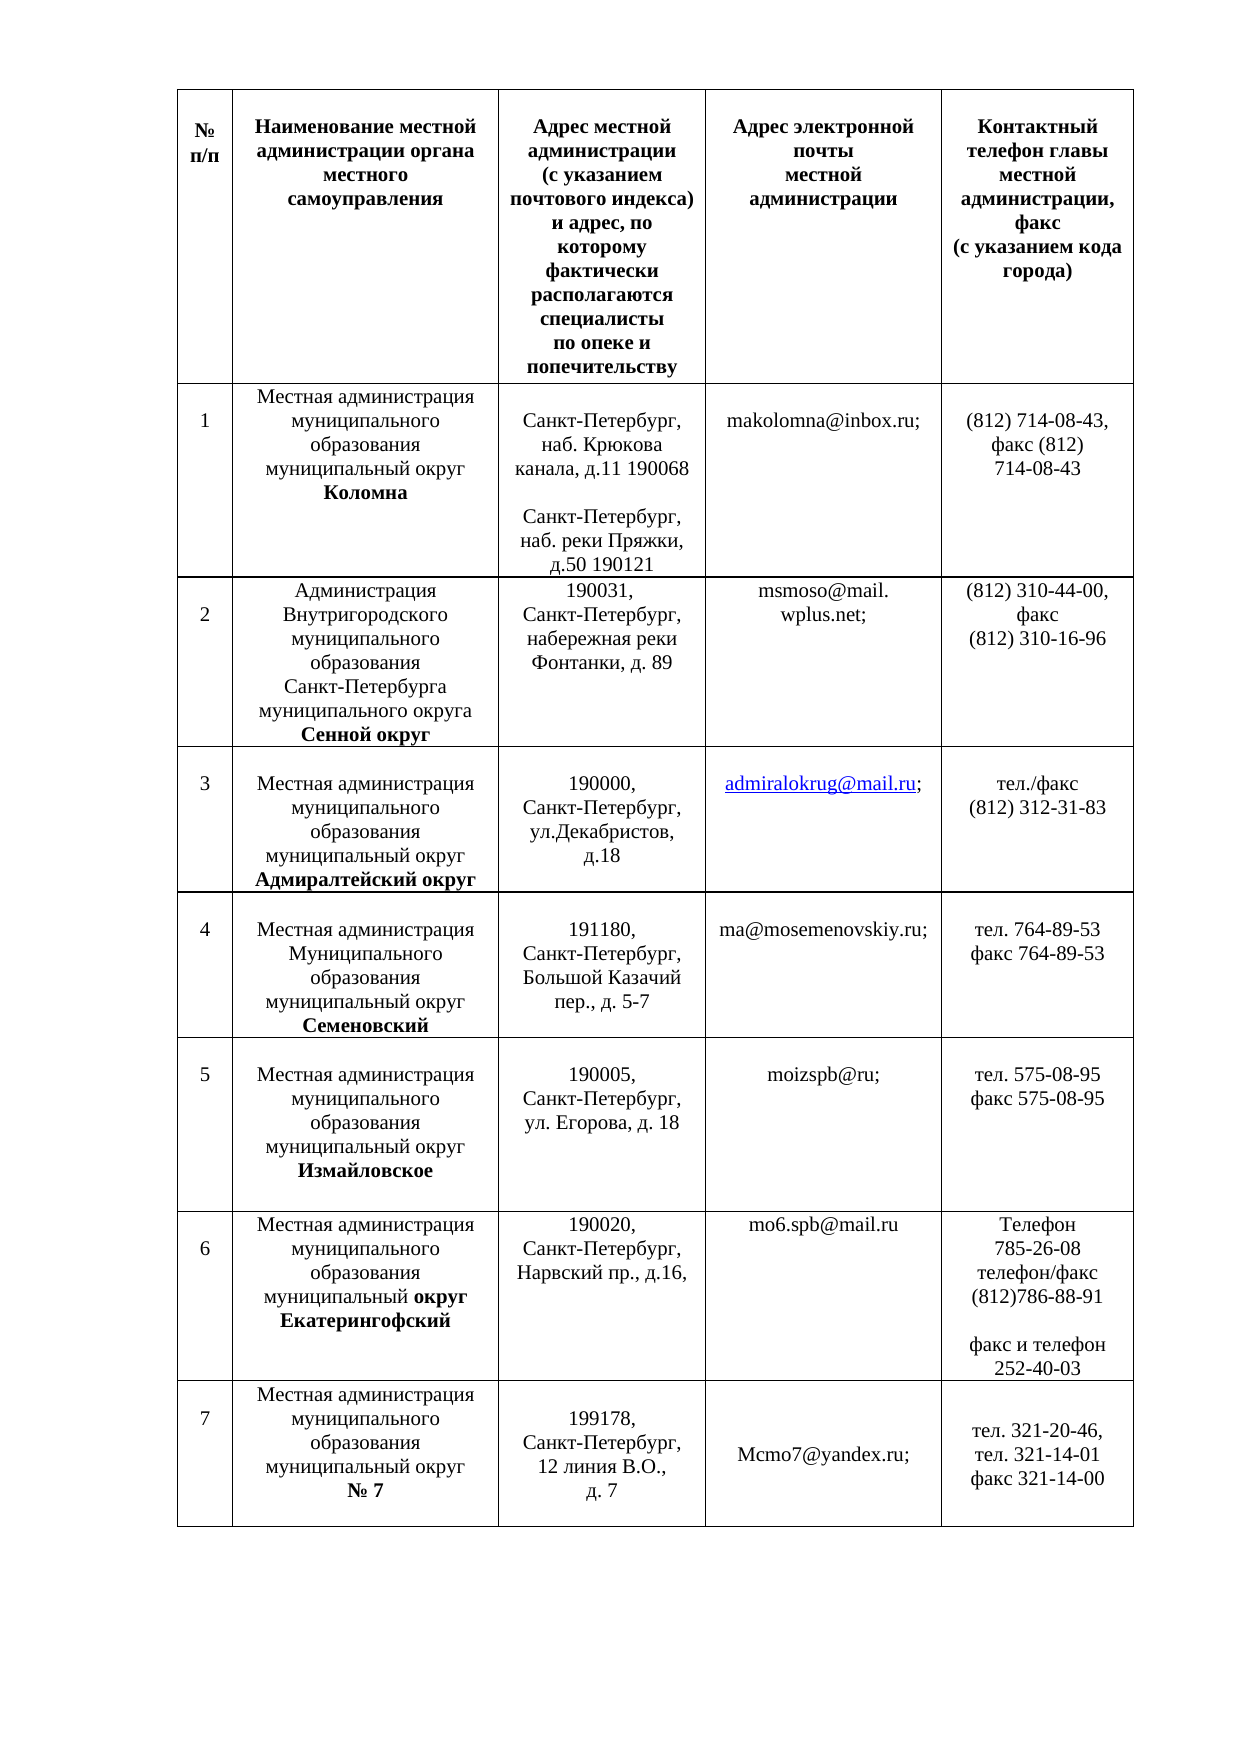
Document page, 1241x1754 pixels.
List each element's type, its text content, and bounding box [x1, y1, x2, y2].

table_cell тел./факс (812) 312-31-83 [942, 747, 1133, 891]
table_cell (812) 714-08-43, факс (812) 714-08-43 [942, 384, 1133, 576]
table_cell Mcmo7@yandex.ru; [706, 1381, 941, 1526]
table_cell Администрация Внутригородского муниципального образования Санкт-Петербурга муниципального округа Сенной округ [233, 578, 498, 746]
table_header Адрес местной администрации (с указанием почтового индекса) и адрес, по которому фактически располагаются специалисты по опеке и попечительству [499, 90, 705, 383]
table_cell Местная администрация Муниципального образования муниципальный округ Семеновский [233, 893, 498, 1037]
table_cell 6 [178, 1212, 232, 1380]
table_cell тел. 575-08-95 факс 575-08-95 [942, 1038, 1133, 1211]
table_cell ma@mosemenovskiy.ru; [706, 893, 941, 1037]
table_header №п/п [178, 90, 232, 383]
table_cell 190005, Санкт-Петербург, ул. Егорова, д. 18 [499, 1038, 705, 1211]
table_cell 199178, Санкт-Петербург, 12 линия В.О., д. 7 [499, 1381, 705, 1526]
table_cell Телефон 785-26-08 телефон/факс (812)786-88-91 факс и телефон 252-40-03 [942, 1212, 1133, 1380]
table_cell admiralokrug@mail.ru; [706, 747, 941, 891]
table_cell Местная администрация муниципального образования муниципальный округ Измайловское [233, 1038, 498, 1211]
table_cell 3 [178, 747, 232, 891]
table_cell Местная администрация муниципального образования муниципальный округ Адмиралтейский округ [233, 747, 498, 891]
table_cell 7 [178, 1381, 232, 1526]
table_header Наименование местной администрации органа местного самоуправления [233, 90, 498, 383]
table_header Адрес электронной почты местной администрации [706, 90, 941, 383]
table_cell тел. 321-20-46, тел. 321-14-01 факс 321-14-00 [942, 1381, 1133, 1526]
table_cell Санкт-Петербург, наб. Крюкова канала, д.11 190068 Санкт-Петербург, наб. реки Пряжки, д.50 190121 [499, 384, 705, 576]
table_cell Местная администрация муниципального образования муниципальный округ № 7 [233, 1381, 498, 1526]
table_cell 1 [178, 384, 232, 576]
table_cell msmoso@mail. wplus.net; [706, 578, 941, 746]
table_cell mаkolomna@inbox.ru; [706, 384, 941, 576]
table_cell 190031, Санкт-Петербург, набережная реки Фонтанки, д. 89 [499, 578, 705, 746]
table_cell 190020, Санкт-Петербург, Нарвский пр., д.16, [499, 1212, 705, 1380]
table_cell тел. 764-89-53 факс 764-89-53 [942, 893, 1133, 1037]
table_cell Местная администрация муниципального образования муниципальный округ Екатерингофский [233, 1212, 498, 1380]
table_cell (812) 310-44-00, факс (812) 310-16-96 [942, 578, 1133, 746]
table_cell moizspb@ru; [706, 1038, 941, 1211]
table_cell 2 [178, 578, 232, 746]
table_cell 191180, Санкт-Петербург, Большой Казачий пер., д. 5-7 [499, 893, 705, 1037]
table_cell 4 [178, 893, 232, 1037]
table_cell 190000, Санкт-Петербург, ул.Декабристов, д.18 [499, 747, 705, 891]
table_header Контактный телефон главы местной администрации, факс (с указанием кода города) [942, 90, 1133, 383]
table_cell mo6.spb@mail.ru [706, 1212, 941, 1380]
table_cell Местная администрация муниципального образования муниципальный округ Коломна [233, 384, 498, 576]
table_cell 5 [178, 1038, 232, 1211]
